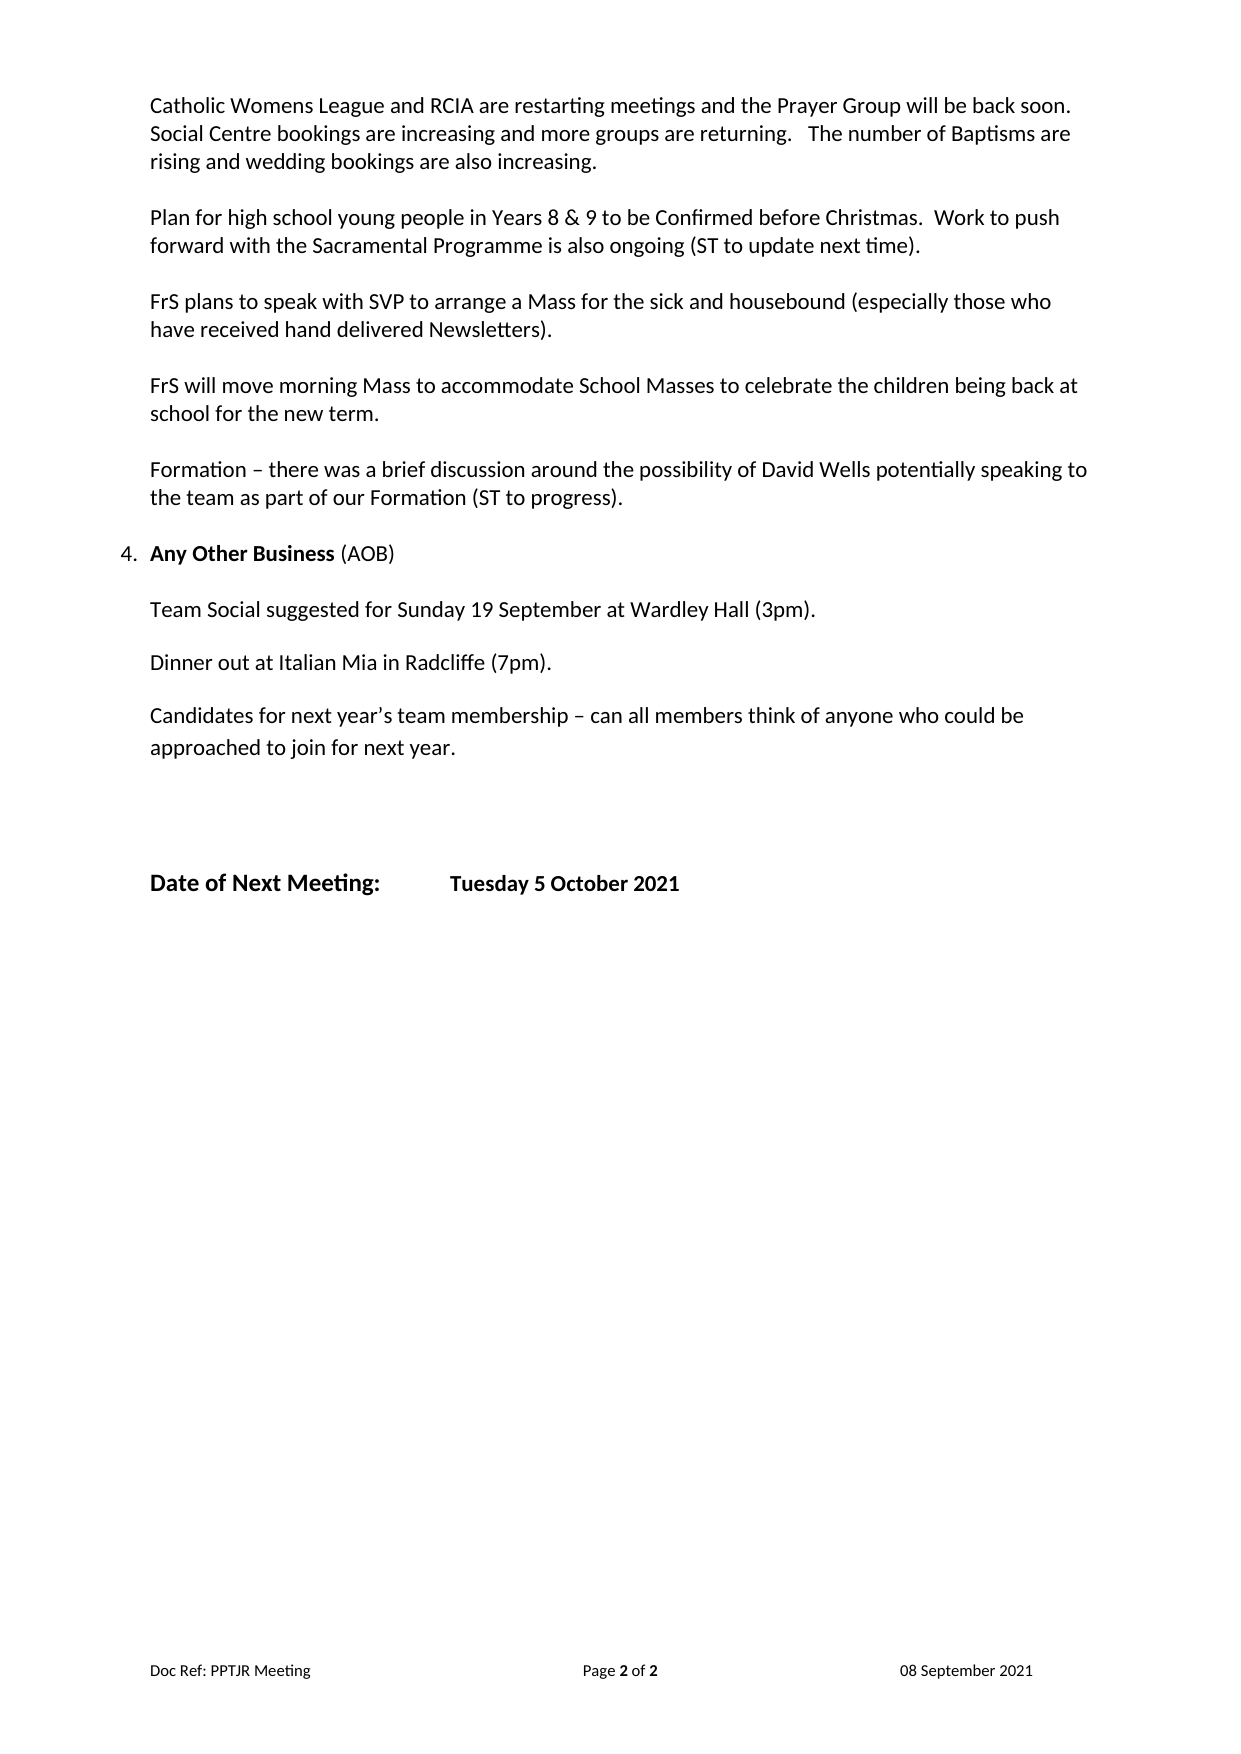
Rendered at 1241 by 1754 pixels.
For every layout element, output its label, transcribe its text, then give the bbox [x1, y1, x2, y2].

text Catholic Womens League and RCIA are restarting meetings and the Prayer Group will be back soon. Social Centre bookings are increasing and more groups are returning. The number of Baptisms are rising and wedding bookings are also increasing. [150, 91, 1090, 175]
text Dinner out at Italian Mia in Radcliffe (7pm). [150, 648, 1090, 676]
text Date of Next Meeting: Tuesday 5 October 2021 [150, 868, 1090, 898]
text Formation – there was a brief discussion around the possibility of David Wells potentially speaking to the team as part of our Formation (ST to progress). [150, 455, 1090, 511]
list Any Other Business (AOB) [120, 539, 1090, 567]
text FrS plans to speak with SVP to arrange a Mass for the sick and housebound (especially those who have received hand delivered Newsletters). [150, 287, 1090, 343]
text Plan for high school young people in Years 8 & 9 to be Confirmed before Christmas. Work to push forward with the Sacramental Programme is also ongoing (ST to update next time). [150, 203, 1090, 259]
text Candidates for next year’s team membership – can all members think of anyone who could be approached to join for next year. [150, 701, 1090, 762]
text Team Social suggested for Sunday 19 September at Wardley Hall (3pm). [150, 595, 1090, 623]
text FrS will move morning Mass to accommodate School Masses to celebrate the children being back at school for the new term. [150, 371, 1090, 427]
